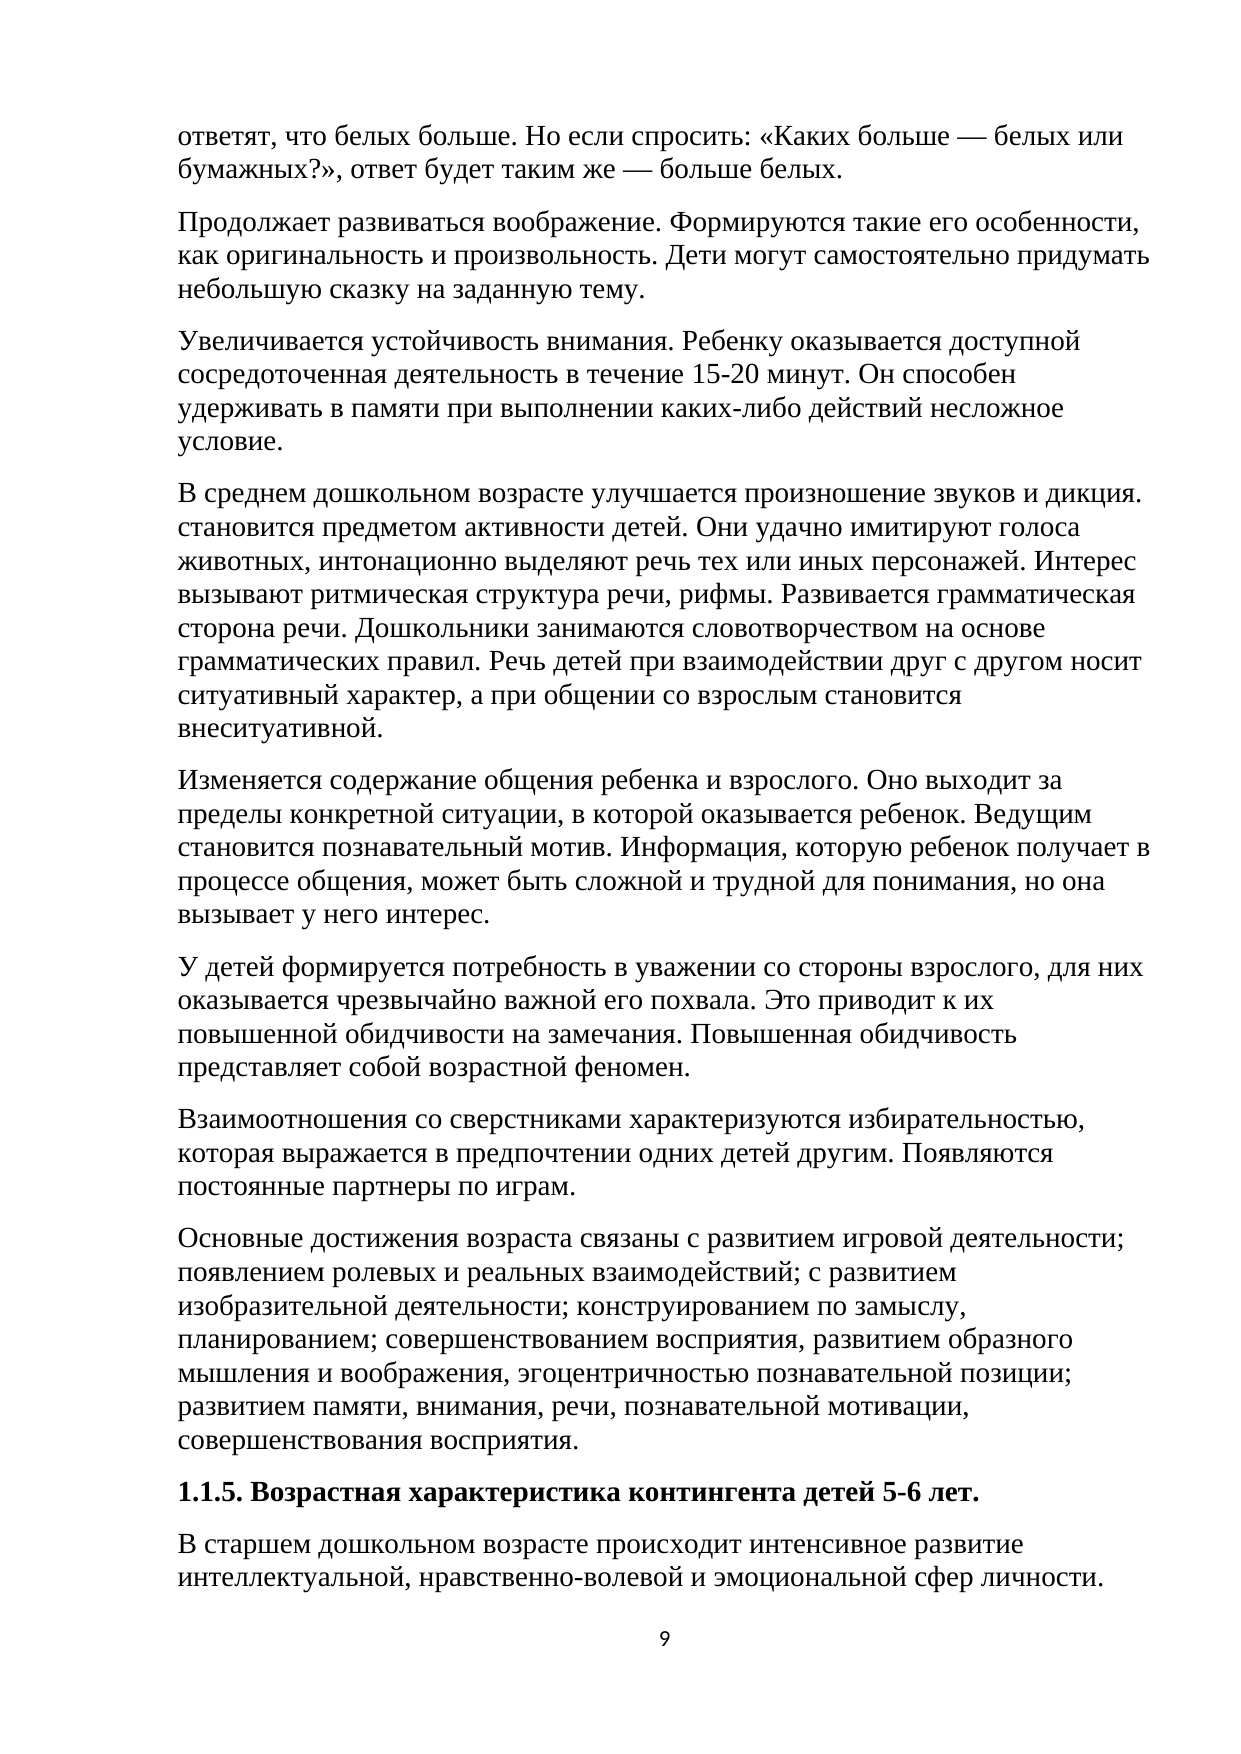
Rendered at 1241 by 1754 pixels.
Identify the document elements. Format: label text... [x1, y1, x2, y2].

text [177, 118, 1152, 185]
text Изменяется содержание общения ребенка и взрослого. Оно выходит за пределы конкретной ситуации, в которой оказывается ребенок. Ведущим становится познавательный мотив. Информация, которую ребенок получает в процессе общения, может быть сложной и трудной для понимания, но она вызывает у него интерес. [177, 762, 1152, 930]
text Основные достижения возраста связаны с развитием игровой деятельности; появлением ролевых и реальных взаимодействий; с развитием изобразительной деятельности; конструированием по замыслу, планированием; совершенствованием восприятия, развитием образного мышления и воображения, эгоцентричностью познавательной позиции; развитием памяти, внимания, речи, познавательной мотивации, совершенствования восприятия. [177, 1221, 1152, 1455]
text 1.1.5. Возрастная характеристика контингента детей 5-6 лет. [177, 1474, 1152, 1507]
text Взаимоотношения со сверстниками характеризуются избирательностью, которая выражается в предпочтении одних детей другим. Появляются постоянные партнеры по играм. [177, 1101, 1152, 1202]
text У детей формируется потребность в уважении со стороны взрослого, для них оказывается чрезвычайно важной его похвала. Это приводит к их повышенной обидчивости на замечания. Повышенная обидчивость представляет собой возрастной феномен. [177, 949, 1152, 1083]
text Увеличивается устойчивость внимания. Ребенку оказывается доступной сосредоточенная деятельность в течение 15-20 минут. Он способен удерживать в памяти при выполнении каких-либо действий несложное условие. [177, 323, 1152, 457]
text Продолжает развиваться воображение. Формируются такие его особенности, как оригинальность и произвольность. Дети могут самостоятельно придумать небольшую сказку на заданную тему. [177, 204, 1152, 304]
text В среднем дошкольном возрасте улучшается произношение звуков и дикция. становится предметом активности детей. Они удачно имитируют голоса животных, интонационно выделяют речь тех или иных персонажей. Интерес вызывают ритмическая структура речи, рифмы. Развивается грамматическая сторона речи. Дошкольники занимаются словотворчеством на основе грамматических правил. Речь детей при взаимодействии друг с другом носит ситуативный характер, а при общении со взрослым становится внеситуативной. [177, 476, 1152, 744]
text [177, 1526, 1152, 1593]
